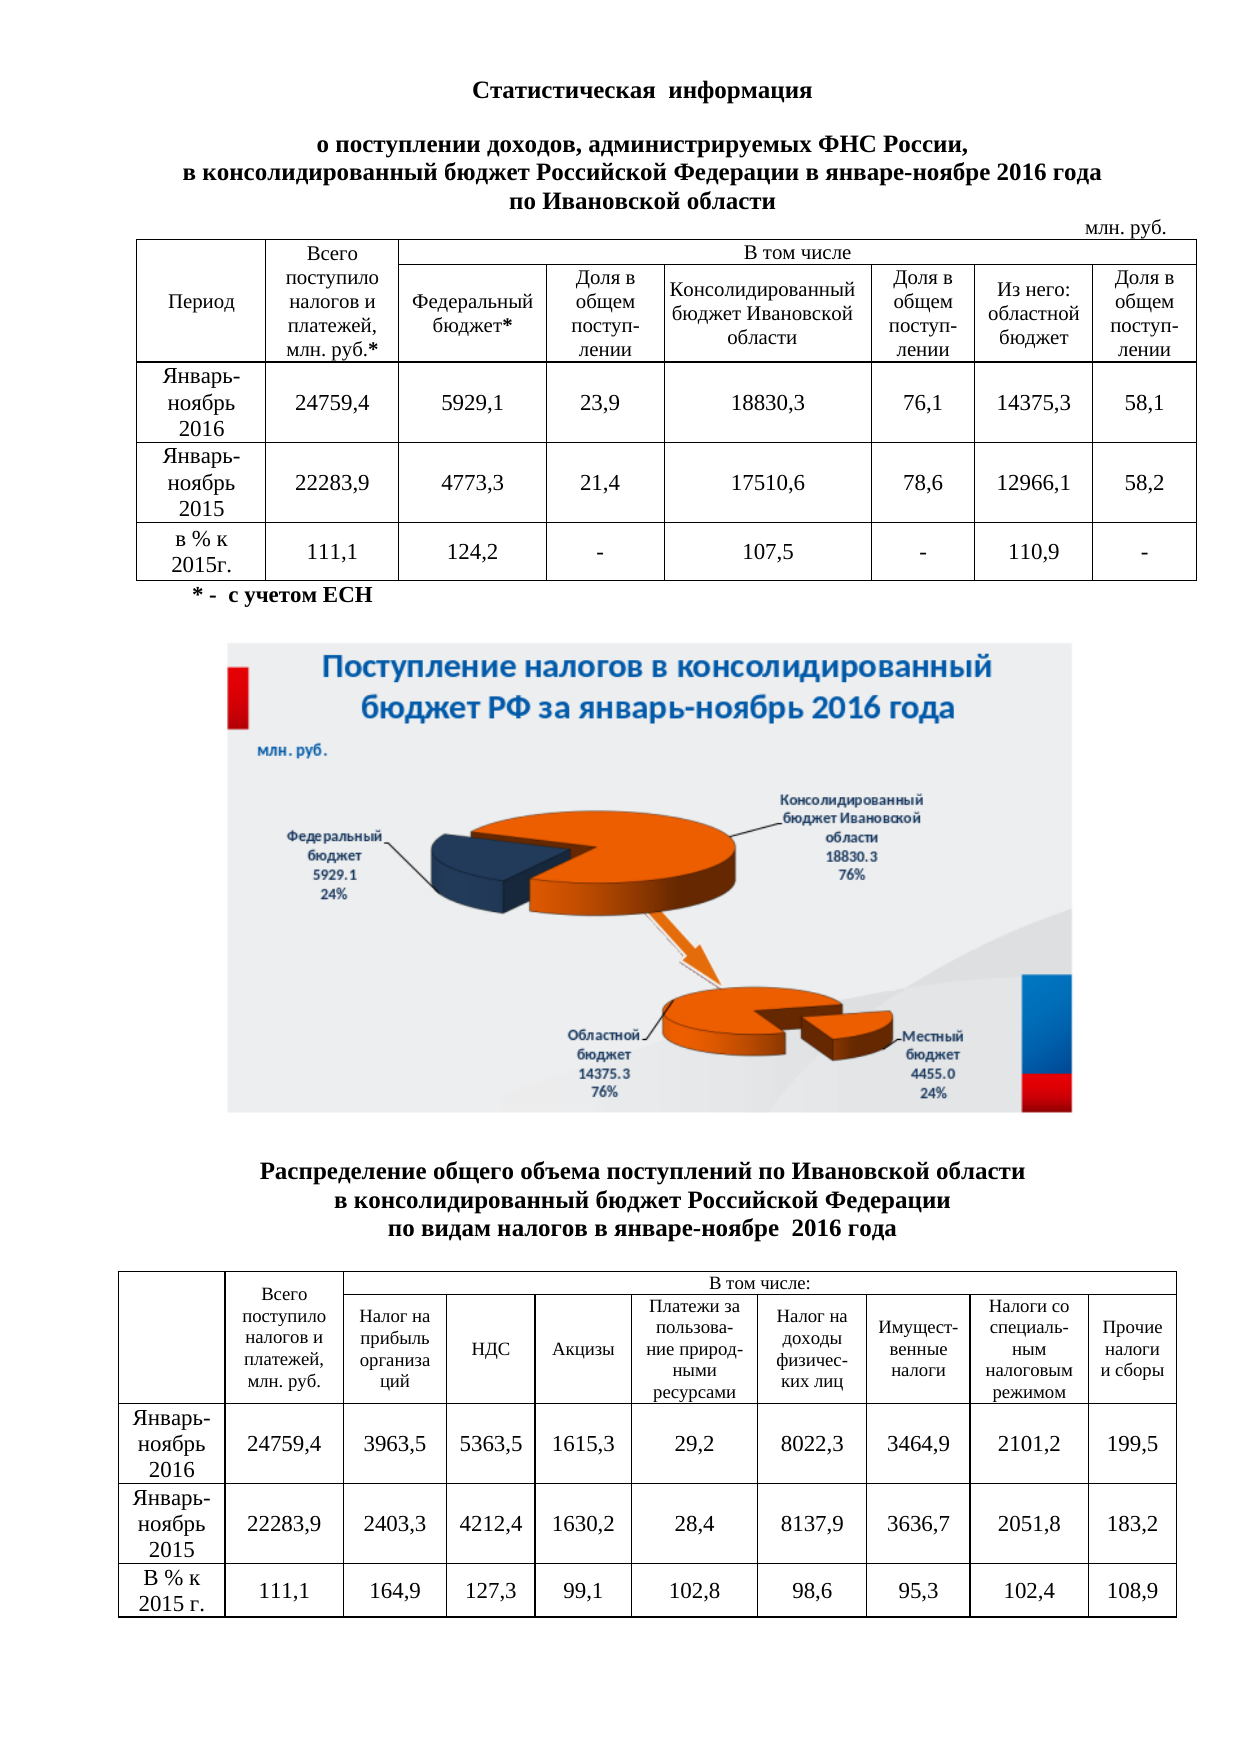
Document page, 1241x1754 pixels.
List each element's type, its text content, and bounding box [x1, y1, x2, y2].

table_cell 111,1 [226, 1564, 343, 1616]
table_cell 107,5 [665, 523, 871, 580]
table_cell Налоги со специаль-ным налоговым режимом [971, 1295, 1088, 1402]
table_cell 99,1 [536, 1564, 631, 1616]
table_cell 95,3 [867, 1564, 969, 1616]
table_cell 3963,5 [344, 1404, 446, 1483]
table_cell 24759,4 [226, 1404, 343, 1483]
table_cell 3464,9 [867, 1404, 969, 1483]
table_cell 183,2 [1089, 1484, 1176, 1563]
table_cell 110,9 [975, 523, 1092, 580]
table_cell Платежи за пользова- ние природ-ными ресурсами [632, 1295, 757, 1402]
table_cell 4773,3 [399, 443, 546, 522]
table_cell НДС [447, 1295, 534, 1402]
table_header В том числе: [344, 1272, 1176, 1294]
table_cell Имущест-венные налоги [867, 1295, 969, 1402]
text по видам налогов в январе-ноябре 2016 года [118, 1213, 1167, 1242]
table_cell Акцизы [536, 1295, 631, 1402]
table_cell 58,1 [1093, 363, 1196, 442]
table_cell 2101,2 [971, 1404, 1088, 1483]
table_cell 2403,3 [344, 1484, 446, 1563]
table_cell Январь-ноябрь 2015 [119, 1484, 224, 1563]
table_cell - [547, 523, 664, 580]
table_cell 76,1 [872, 363, 974, 442]
table_cell 5929,1 [399, 363, 546, 442]
table_cell 164,9 [344, 1564, 446, 1616]
table_cell 2051,8 [971, 1484, 1088, 1563]
table_cell 21,4 [547, 443, 664, 522]
table_cell 111,1 [266, 523, 398, 580]
text Распределение общего объема поступлений по Ивановской области [118, 1156, 1167, 1185]
table_header Всего поступило налогов и платежей, млн. руб.* [266, 240, 398, 361]
table_cell 1630,2 [536, 1484, 631, 1563]
table_cell 12966,1 [975, 443, 1092, 522]
table_cell 22283,9 [266, 443, 398, 522]
text * - c учетом ЕСН [118, 581, 1167, 608]
table_cell 8022,3 [758, 1404, 866, 1483]
table_cell 5363,5 [447, 1404, 534, 1483]
table_cell 4212,4 [447, 1484, 534, 1563]
table_cell 28,4 [632, 1484, 757, 1563]
text млн. руб. [118, 215, 1167, 239]
table_cell Январь-ноябрь 2016 [119, 1404, 224, 1483]
table_header Всего поступило налогов и платежей, млн. руб. [226, 1272, 343, 1402]
table_cell 124,2 [399, 523, 546, 580]
table_cell - [1093, 523, 1196, 580]
table_cell 18830,3 [665, 363, 871, 442]
table_cell 14375,3 [975, 363, 1092, 442]
text в консолидированный бюджет Российской Федерации [118, 1185, 1167, 1213]
table_cell Налог на прибыль организа ций [344, 1295, 446, 1402]
text о поступлении доходов, администрируемых ФНС России, [118, 129, 1167, 157]
table_header [119, 1272, 224, 1402]
table_cell 102,8 [632, 1564, 757, 1616]
table_cell 1615,3 [536, 1404, 631, 1483]
table_cell В % к 2015 г. [119, 1564, 224, 1616]
text в консолидированный бюджет Российской Федерации в январе-ноябре 2016 года [118, 157, 1167, 186]
table_cell в % к 2015г. [137, 523, 265, 580]
table_cell 58,2 [1093, 443, 1196, 522]
text Статистическая информация [118, 75, 1167, 104]
table_cell Налог на доходы физичес- ких лиц [758, 1295, 866, 1402]
table_cell 102,4 [971, 1564, 1088, 1616]
table_cell 29,2 [632, 1404, 757, 1483]
table_cell 24759,4 [266, 363, 398, 442]
table_cell - [872, 523, 974, 580]
table_cell 98,6 [758, 1564, 866, 1616]
table_cell Из него: областной бюджет [975, 265, 1092, 361]
table_cell Федеральный бюджет* [399, 265, 546, 361]
table_cell Прочие налоги и сборы [1089, 1295, 1176, 1402]
table_cell 127,3 [447, 1564, 534, 1616]
text по Ивановской области [118, 186, 1167, 215]
table_cell 23,9 [547, 363, 664, 442]
table_cell Консолидированный бюджет Ивановской области [665, 265, 871, 361]
table_header Период [137, 240, 265, 361]
table_cell 108,9 [1089, 1564, 1176, 1616]
table_cell 8137,9 [758, 1484, 866, 1563]
table_cell 199,5 [1089, 1404, 1176, 1483]
table_cell 78,6 [872, 443, 974, 522]
table_cell 3636,7 [867, 1484, 969, 1563]
table_cell 22283,9 [226, 1484, 343, 1563]
table_cell 17510,6 [665, 443, 871, 522]
